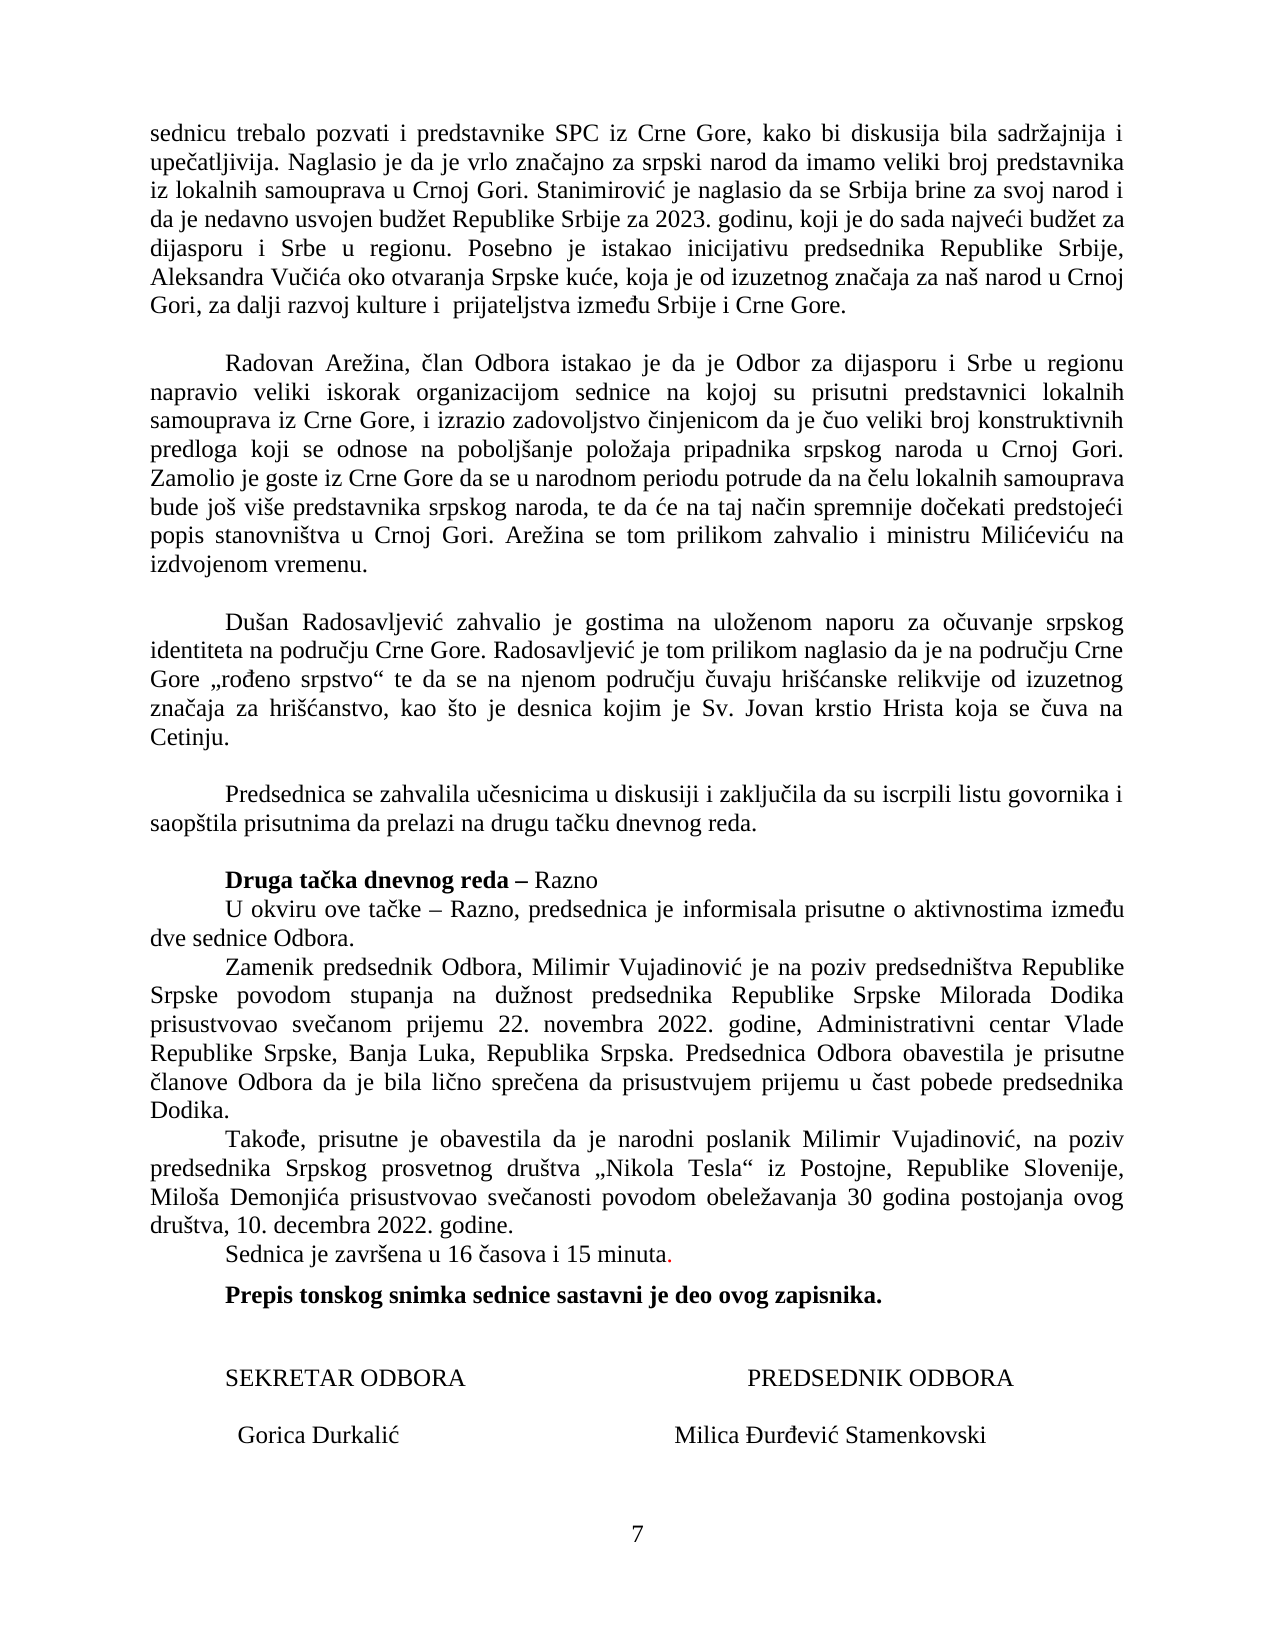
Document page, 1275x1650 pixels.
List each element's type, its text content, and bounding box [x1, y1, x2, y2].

text Predsednica se zahvalila učesnicima u diskusiji i zaključila da su iscrpili listu govornika i saopštila prisutnima da prelazi na drugu tačku dnevnog reda. [150, 779, 1125, 837]
text Radovan Arežina, član Odbora istakao je da je Odbor za dijasporu i Srbe u regionu napravio veliki iskorak organizacijom sednice na kojoj su prisutni predstavnici lokalnih samouprava iz Crne Gore, i izrazio zadovoljstvo činjenicom da je čuo veliki broj konstruktivnih predloga koji se odnose na poboljšanje položaja pripadnika srpskog naroda u Crnoj Gori. Zamolio je goste iz Crne Gore da se u narodnom periodu potrude da na čelu lokalnih samouprava bude još više predstavnika srpskog naroda, te da će na taj način spremnije dočekati predstojeći popis stanovništva u Crnoj Gori. Arežina se tom prilikom zahvalio i ministru Milićeviću na izdvojenom vremenu. [150, 348, 1125, 578]
text SEKRETAR ODBORA PREDSEDNIK ODBORA [150, 1363, 1125, 1392]
text Zamenik predsednik Odbora, Milimir Vujadinović je na poziv predsedništva Republike Srpske povodom stupanja na dužnost predsednika Republike Srpske Milorada Dodika prisustvovao svečanom prijemu 22. novembra 2022. godine, Administrativni centar Vlade Republike Srpske, Banja Luka, Republika Srpska. Predsednica Odbora obavestila je prisutne članove Odbora da je bila lično sprečena da prisustvujem prijemu u čast pobede predsednika Dodika. [150, 952, 1125, 1124]
text Takođe, prisutne je obavestila da je narodni poslanik Milimir Vujadinović, na poziv predsednika Srpskog prosvetnog društva „Nikola Tesla“ iz Postojne, Republike Slovenije, Miloša Demonjića prisustvovao svečanosti povodom obeležavanja 30 godina postojanja ovog društva, 10. decembra 2022. godine. [150, 1124, 1125, 1239]
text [150, 118, 1125, 319]
text Gorica Durkalić Milica Đurđević Stamenkovski [150, 1421, 1125, 1449]
text Sednica je završena u 16 časova i 15 minuta. [150, 1239, 1125, 1268]
text U okviru ove tačke – Razno, predsednica je informisala prisutne o aktivnostima između dve sednice Odbora. [150, 894, 1125, 952]
text Prepis tonskog snimka sednice sastavni je deo ovog zapisnika. [150, 1281, 1125, 1309]
text Druga tačka dnevnog reda – Razno [150, 866, 1125, 894]
text Dušan Radosavljević zahvalio je gostima na uloženom naporu za očuvanje srpskog identiteta na području Crne Gore. Radosavljević je tom prilikom naglasio da je na području Crne Gore „rođeno srpstvo“ te da se na njenom području čuvaju hrišćanske relikvije od izuzetnog značaja za hrišćanstvo, kao što je desnica kojim je Sv. Jovan krstio Hrista koja se čuva na Cetinju. [150, 607, 1125, 751]
